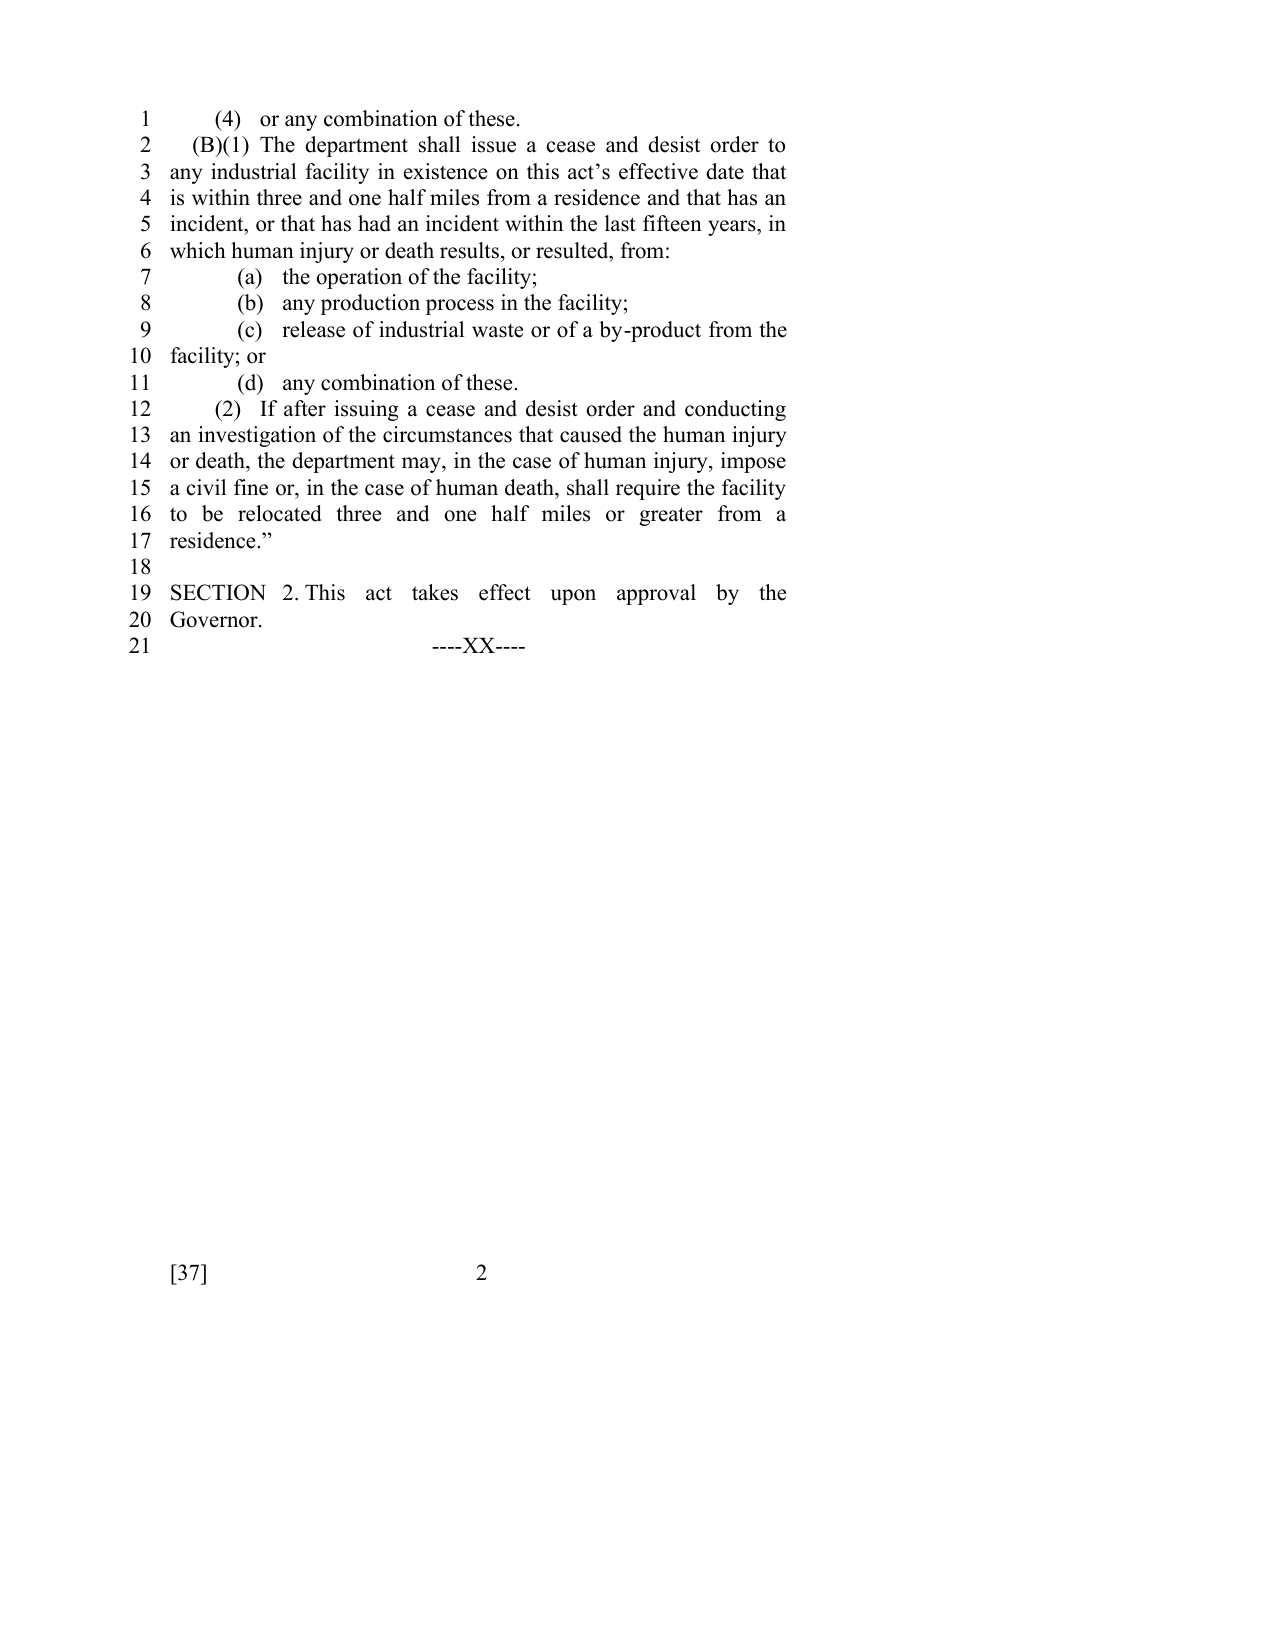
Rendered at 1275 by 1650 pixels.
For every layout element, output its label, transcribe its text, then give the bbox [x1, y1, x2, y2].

text ----XX---- [169, 632, 787, 658]
text (4) or any combination of these. [169, 105, 787, 131]
text (d) any combination of these. [169, 368, 787, 395]
text (B)(1) The department shall issue a cease and desist order to any industrial facility in existence on this act’s effective date that is within three and one half miles from a residence and that has an incident, or that has had an incident within the last fifteen years, in which human injury or death results, or resulted, from: [169, 131, 787, 263]
text (b) any production process in the facility; [169, 289, 787, 316]
text (2) If after issuing a cease and desist order and conducting an investigation of the circumstances that caused the human injury or death, the department may, in the case of human injury, impose a civil fine or, in the case of human death, shall require the facility to be relocated three and one half miles or greater from a residence.” [169, 395, 787, 553]
text SECTION 2. This act takes effect upon approval by the Governor. [169, 579, 787, 632]
text (c) release of industrial waste or of a by-product from the facility; or [169, 316, 787, 368]
text (a) the operation of the facility; [169, 263, 787, 289]
